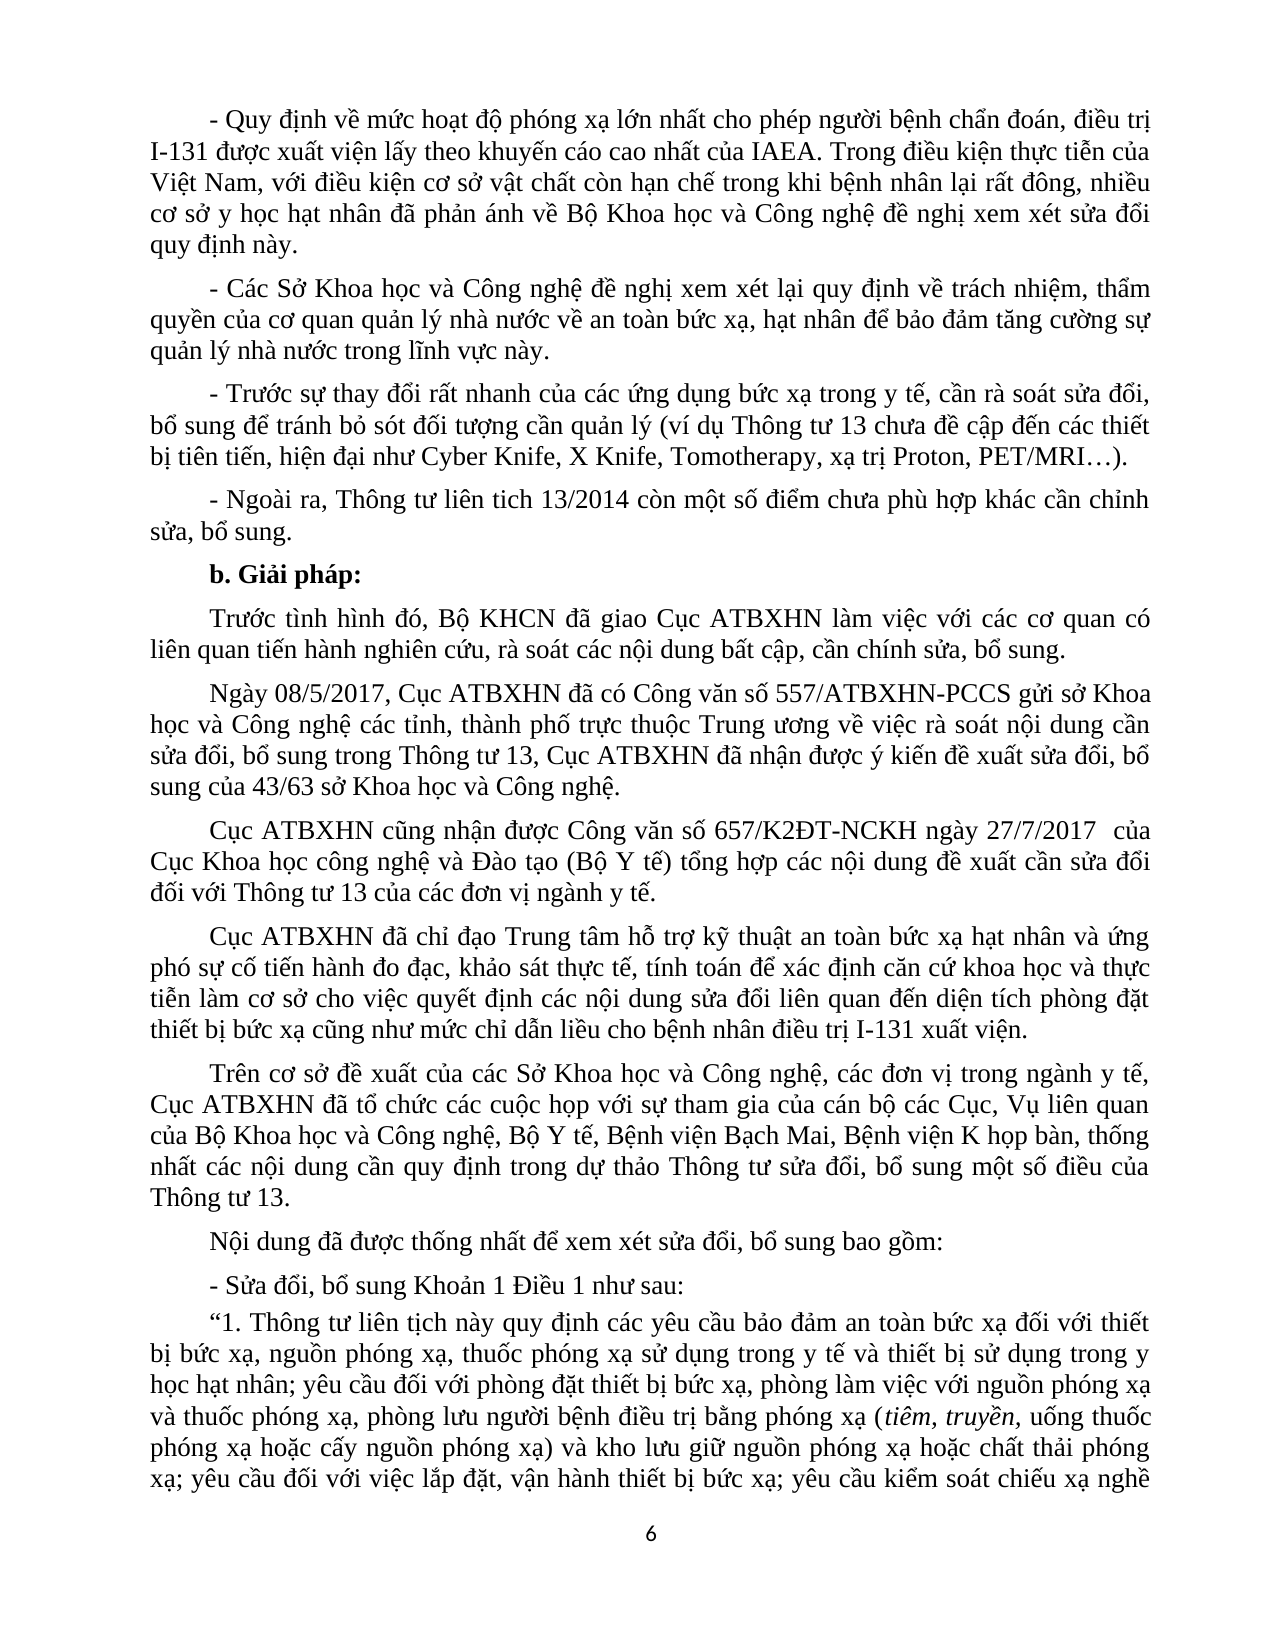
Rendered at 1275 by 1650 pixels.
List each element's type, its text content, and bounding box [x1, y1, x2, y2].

text Trên cơ sở đề xuất của các Sở Khoa học và Công nghệ, các đơn vị trong ngành y tế, Cục ATBXHN đã tổ chức các cuộc họp với sự tham gia của cán bộ các Cục, Vụ liên quan của Bộ Khoa học và Công nghệ, Bộ Y tế, Bệnh viện Bạch Mai, Bệnh viện K họp bàn, thống nhất các nội dung cần quy định trong dự thảo Thông tư sửa đổi, bổ sung một số điều của Thông tư 13. [150, 1057, 1152, 1213]
text - Trước sự thay đổi rất nhanh của các ứng dụng bức xạ trong y tế, cần rà soát sửa đổi, bổ sung để tránh bỏ sót đối tượng cần quản lý (ví dụ Thông tư 13 chưa đề cập đến các thiết bị tiên tiến, hiện đại như Cyber Knife, X Knife, Tomotherapy, xạ trị Proton, PET/MRI…). [150, 378, 1152, 471]
text b. Giải pháp: [150, 558, 1152, 589]
text Trước tình hình đó, Bộ KHCN đã giao Cục ATBXHN làm việc với các cơ quan có liên quan tiến hành nghiên cứu, rà soát các nội dung bất cập, cần chính sửa, bổ sung. [150, 602, 1152, 664]
text Ngày 08/5/2017, Cục ATBXHN đã có Công văn số 557/ATBXHN-PCCS gửi sở Khoa học và Công nghệ các tỉnh, thành phố trực thuộc Trung ương về việc rà soát nội dung cần sửa đổi, bổ sung trong Thông tư 13, Cục ATBXHN đã nhận được ý kiến đề xuất sửa đổi, bổ sung của 43/63 sở Khoa học và Công nghệ. [150, 677, 1152, 801]
text - Sửa đổi, bổ sung Khoản 1 Điều 1 như sau: [150, 1269, 1152, 1300]
text - Các Sở Khoa học và Công nghệ đề nghị xem xét lại quy định về trách nhiệm, thẩm quyền của cơ quan quản lý nhà nước về an toàn bức xạ, hạt nhân để bảo đảm tăng cường sự quản lý nhà nước trong lĩnh vực này. [150, 272, 1152, 365]
text - Quy định về mức hoạt độ phóng xạ lớn nhất cho phép người bệnh chẩn đoán, điều trị I-131 được xuất viện lấy theo khuyến cáo cao nhất của IAEA. Trong điều kiện thực tiễn của Việt Nam, với điều kiện cơ sở vật chất còn hạn chế trong khi bệnh nhân lại rất đông, nhiều cơ sở y học hạt nhân đã phản ánh về Bộ Khoa học và Công nghệ đề nghị xem xét sửa đổi quy định này. [150, 103, 1152, 259]
text - Ngoài ra, Thông tư liên tich 13/2014 còn một số điểm chưa phù hợp khác cần chỉnh sửa, bổ sung. [150, 483, 1152, 546]
text Cục ATBXHN cũng nhận được Công văn số 657/K2ĐT-NCKH ngày 27/7/2017 của Cục Khoa học công nghệ và Đào tạo (Bộ Y tế) tổng hợp các nội dung đề xuất cần sửa đổi đối với Thông tư 13 của các đơn vị ngành y tế. [150, 814, 1152, 907]
text Cục ATBXHN đã chỉ đạo Trung tâm hỗ trợ kỹ thuật an toàn bức xạ hạt nhân và ứng phó sự cố tiến hành đo đạc, khảo sát thực tế, tính toán để xác định căn cứ khoa học và thực tiễn làm cơ sở cho việc quyết định các nội dung sửa đổi liên quan đến diện tích phòng đặt thiết bị bức xạ cũng như mức chỉ dẫn liều cho bệnh nhân điều trị I-131 xuất viện. [150, 920, 1152, 1044]
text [150, 1306, 1152, 1493]
text Nội dung đã được thống nhất để xem xét sửa đổi, bổ sung bao gồm: [150, 1225, 1152, 1256]
